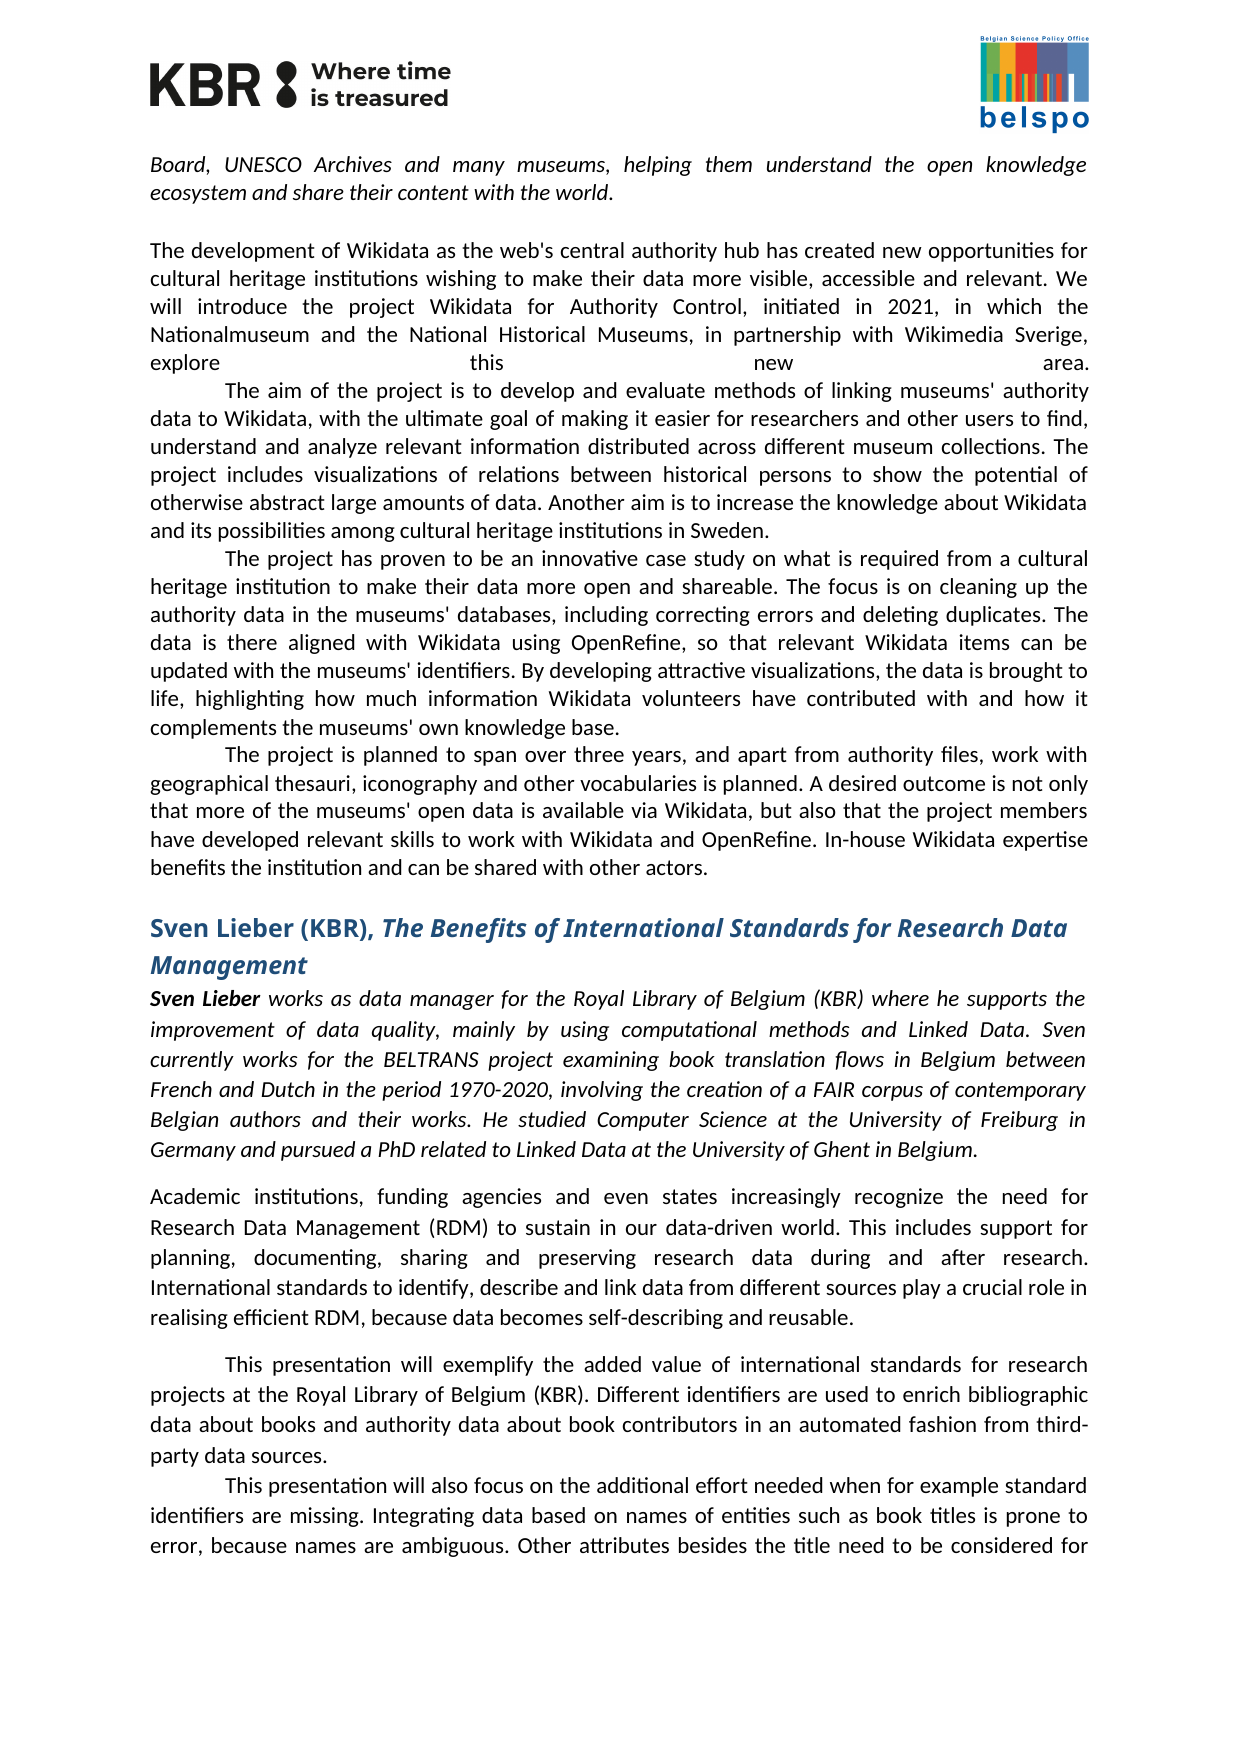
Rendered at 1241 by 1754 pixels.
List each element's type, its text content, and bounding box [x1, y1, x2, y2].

text The project is planned to span over three years, and apart from authority files, work with geographical thesauri, iconography and other vocabularies is planned. A desired outcome is not only that more of the museums' open data is available via Wikidata, but also that the project members have developed relevant skills to work with Wikidata and OpenRefine. In-house Wikidata expertise benefits the institution and can be shared with other actors. [150, 741, 1090, 881]
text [150, 1471, 1090, 1559]
text The development of Wikidata as the web's central authority hub has created new opportunities for cultural heritage institutions wishing to make their data more visible, accessible and relevant. We will introduce the project Wikidata for Authority Control, initiated in 2021, in which the Nationalmuseum and the National Historical Museums, in partnership with Wikimedia Sverige, explore this new area. The aim of the project is to develop and evaluate methods of linking museums' authority data to Wikidata, with the ultimate goal of making it easier for researchers and other users to find, understand and analyze relevant information distributed across different museum collections. The project includes visualizations of relations between historical persons to show the potential of otherwise abstract large amounts of data. Another aim is to increase the knowledge about Wikidata and its possibilities among cultural heritage institutions in Sweden. [150, 236, 1090, 544]
subtitle Sven Lieber (KBR), The Benefits of International Standards for Research Data Management [150, 911, 1090, 982]
picture [979, 35, 1090, 134]
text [150, 150, 1090, 206]
text This presentation will exemplify the added value of international standards for research projects at the Royal Library of Belgium (KBR). Different identifiers are used to enrich bibliographic data about books and authority data about book contributors in an automated fashion from third-party data sources. [150, 1350, 1090, 1469]
text Sven Lieber works as data manager for the Royal Library of Belgium (KBR) where he supports the improvement of data quality, mainly by using computational methods and Linked Data. Sven currently works for the BELTRANS project examining book translation flows in Belgium between French and Dutch in the period 1970-2020, involving the creation of a FAIR corpus of contemporary Belgian authors and their works. He studied Computer Science at the University of Freiburg in Germany and pursued a PhD related to Linked Data at the University of Ghent in Belgium. [150, 984, 1090, 1163]
text The project has proven to be an innovative case study on what is required from a cultural heritage institution to make their data more open and shareable. The focus is on cleaning up the authority data in the museums' databases, including correcting errors and deleting duplicates. The data is there aligned with Wikidata using OpenRefine, so that relevant Wikidata items can be updated with the museums' identifiers. By developing attractive visualizations, the data is brought to life, highlighting how much information Wikidata volunteers have contributed with and how it complements the museums' own knowledge base. [150, 544, 1090, 741]
picture [150, 61, 451, 108]
text Academic institutions, funding agencies and even states increasingly recognize the need for Research Data Management (RDM) to sustain in our data-driven world. This includes support for planning, documenting, sharing and preserving research data during and after research. International standards to identify, describe and link data from different sources play a crucial role in realising efficient RDM, because data becomes self-describing and reusable. [150, 1182, 1090, 1331]
